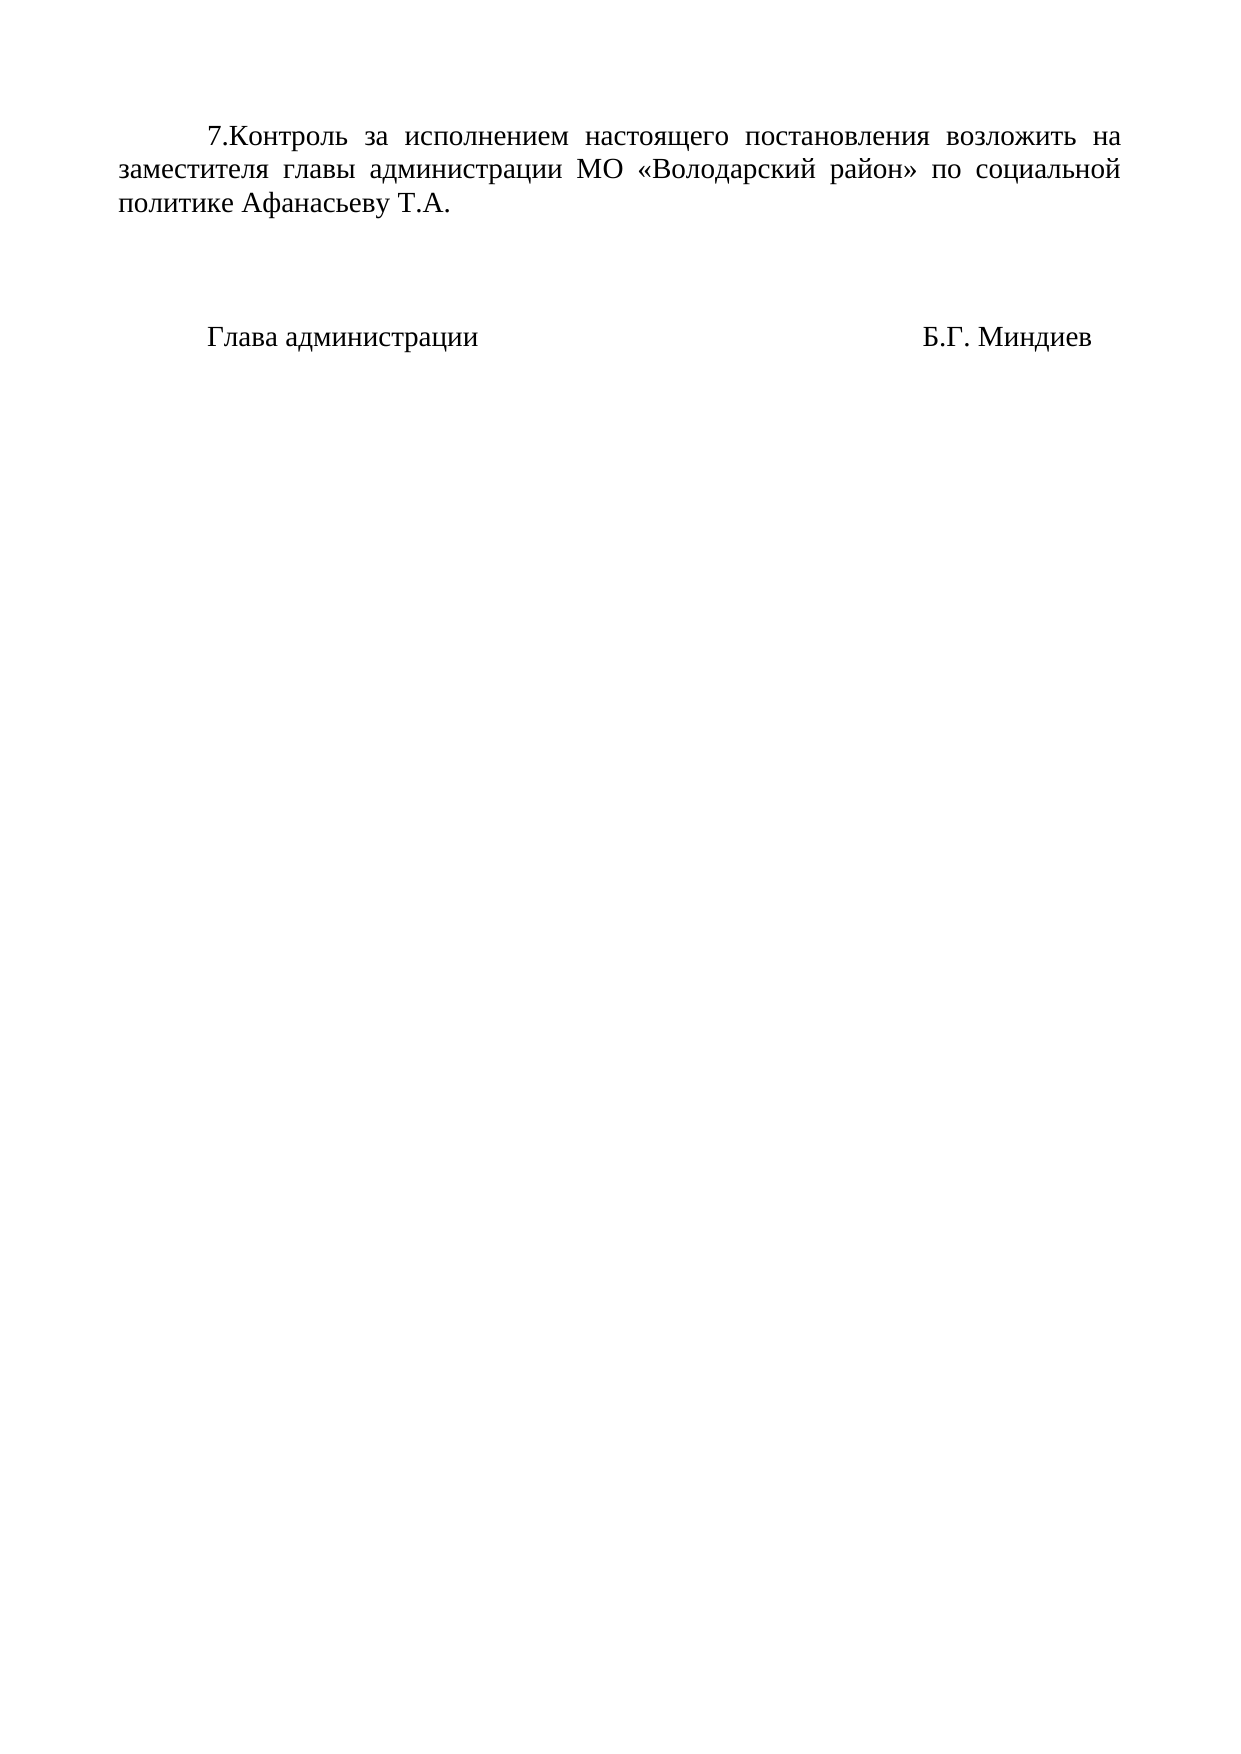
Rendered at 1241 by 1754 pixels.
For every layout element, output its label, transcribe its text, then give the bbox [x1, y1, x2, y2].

text 7.Контроль за исполнением настоящего постановления возложить на заместителя главы администрации МО «Володарский район» по социальной политике Афанасьеву Т.А. [118, 118, 1122, 219]
text Глава администрации Б.Г. Миндиев [118, 319, 1122, 353]
